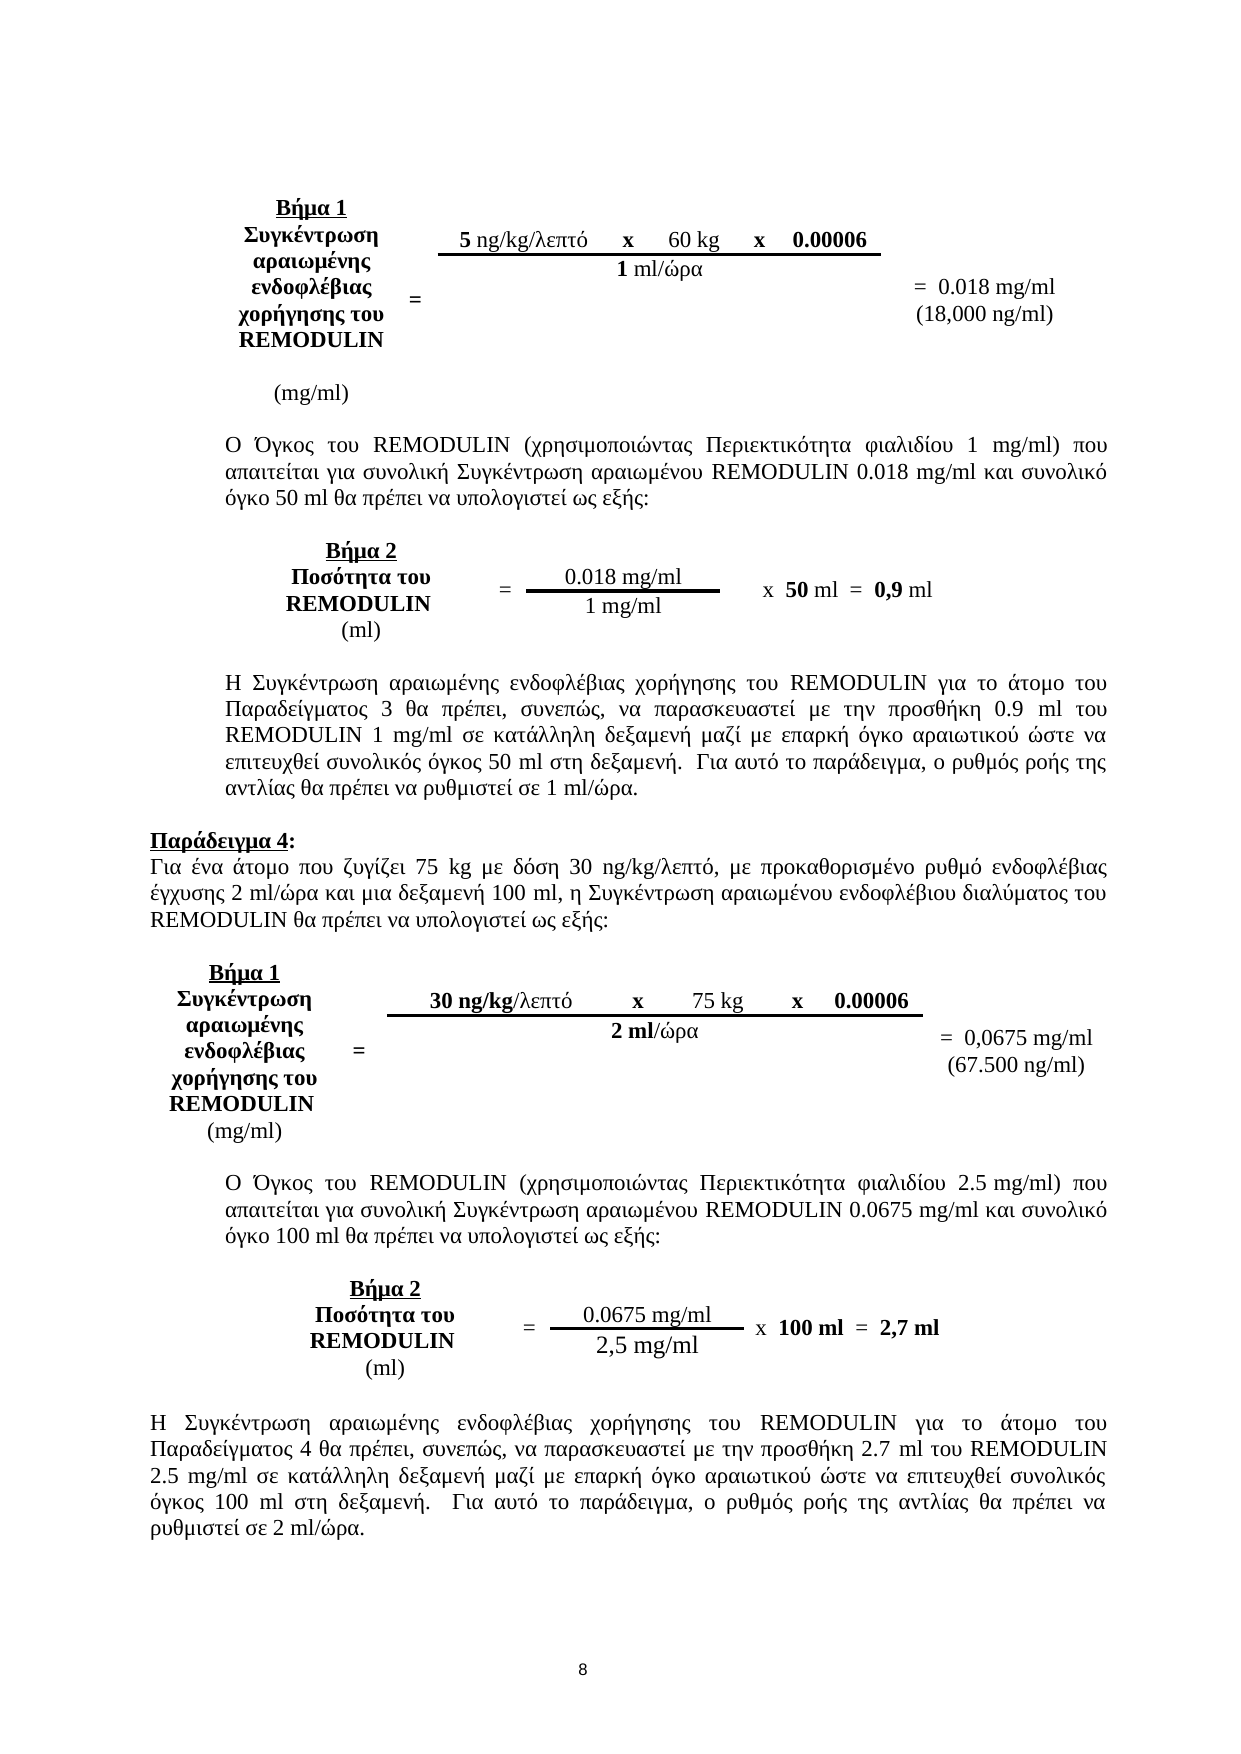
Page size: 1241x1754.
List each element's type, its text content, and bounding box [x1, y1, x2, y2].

table_cell 2 ml/ώρα [387, 1017, 922, 1143]
table_header x [615, 959, 661, 1014]
table_header Βήμα 1 Συγκέντρωση αραιωμένης ενδοφλέβιας χορήγησης του REMODULIN (mg/ml) [148, 959, 341, 1143]
table_header = [398, 194, 438, 405]
text Ο Όγκος του REMODULIN (χρησιμοποιώντας Περιεκτικότητα φιαλιδίου 1 mg/ml) που απαιτείται για συνολική Συγκέντρωση αραιωμένου REMODULIN 0.018 mg/ml και συνολικό όγκο 50 ml θα πρέπει να υπολογιστεί ως εξής: [225, 431, 1107, 511]
table_header 30 ng/kg/λεπτό [387, 959, 615, 1014]
table_header x [775, 959, 820, 1014]
table_header 0.0675 mg/ml [550, 1275, 744, 1327]
table_header = 0.018 mg/ml (18,000 ng/ml) [881, 194, 1088, 405]
table_header Βήμα 1 Συγκέντρωση αραιωμένης ενδοφλέβιας χορήγησης του REMODULIN (mg/ml) [225, 194, 397, 405]
table_header 0.00006 [820, 959, 922, 1014]
text Για ένα άτομο που ζυγίζει με δόση 30 ng/kg/λεπτό, με προκαθορισμένο ρυθμό ενδοφλέβιας έγχυσης 2 ml/ώρα και μια δεξαμενή 100 ml, η Συγκέντρωση αραιωμένου ενδοφλέβιου διαλύματος του REMODULIN θα πρέπει να υπολογιστεί ως εξής: [150, 853, 1107, 932]
table_header [661, 959, 774, 1014]
table_cell 2,5 mg/ml [550, 1330, 744, 1380]
table_header = [511, 1275, 550, 1380]
table_header Βήμα 2 Ποσότητα του REMODULIN (ml) [234, 537, 487, 642]
table_header = 0,0675 mg/ml (67.500 ng/ml) [923, 959, 1110, 1143]
table_header = [341, 959, 387, 1143]
table_header 0.00006 [778, 194, 881, 252]
table_header [647, 194, 741, 252]
table_cell 1 mg/ml [526, 593, 720, 642]
table_header Βήμα 2 Ποσότητα του REMODULIN (ml) [258, 1275, 511, 1380]
table_header x [741, 194, 778, 252]
table_header x [610, 194, 647, 252]
table_header x 50 ml = 0,9 ml [720, 537, 975, 642]
text Ο Όγκος του REMODULIN (χρησιμοποιώντας Περιεκτικότητα φιαλιδίου 2.5 mg/ml) που απαιτείται για συνολική Συγκέντρωση αραιωμένου REMODULIN 0.0675 mg/ml και συνολικό όγκο 100 ml θα πρέπει να υπολογιστεί ως εξής: [225, 1169, 1107, 1248]
table_header = [488, 537, 526, 642]
table_header 5 ng/kg/λεπτό [438, 194, 609, 252]
text Παράδειγμα 4: [150, 827, 1107, 853]
table_header 0.018 mg/ml [526, 537, 720, 589]
table_header x 100 ml = 2,7 ml [744, 1275, 999, 1380]
table_cell 1 ml/ώρα [438, 256, 881, 405]
text Η Συγκέντρωση αραιωμένης ενδοφλέβιας χορήγησης του REMODULIN για το άτομο του Παραδείγματος 4 θα πρέπει, συνεπώς, να παρασκευαστεί με την προσθήκη 2.7 ml του REMODULIN 2.5 mg/ml σε κατάλληλη δεξαμενή μαζί με επαρκή όγκο αραιωτικού ώστε να επιτευχθεί συνολικός όγκος 100 ml στη δεξαμενή. Για αυτό το παράδειγμα, ο ρυθμός ροής της αντλίας θα πρέπει να ρυθμιστεί σε 2 ml/ώρα. [150, 1409, 1107, 1541]
text Η Συγκέντρωση αραιωμένης ενδοφλέβιας χορήγησης του REMODULIN για το άτομο του Παραδείγματος 3 θα πρέπει, συνεπώς, να παρασκευαστεί με την προσθήκη 0.9 ml του REMODULIN 1 mg/ml σε κατάλληλη δεξαμενή μαζί με επαρκή όγκο αραιωτικού ώστε να επιτευχθεί συνολικός όγκος 50 ml στη δεξαμενή. Για αυτό το παράδειγμα, ο ρυθμός ροής της αντλίας θα πρέπει να ρυθμιστεί σε 1 ml/ώρα. [225, 669, 1107, 800]
